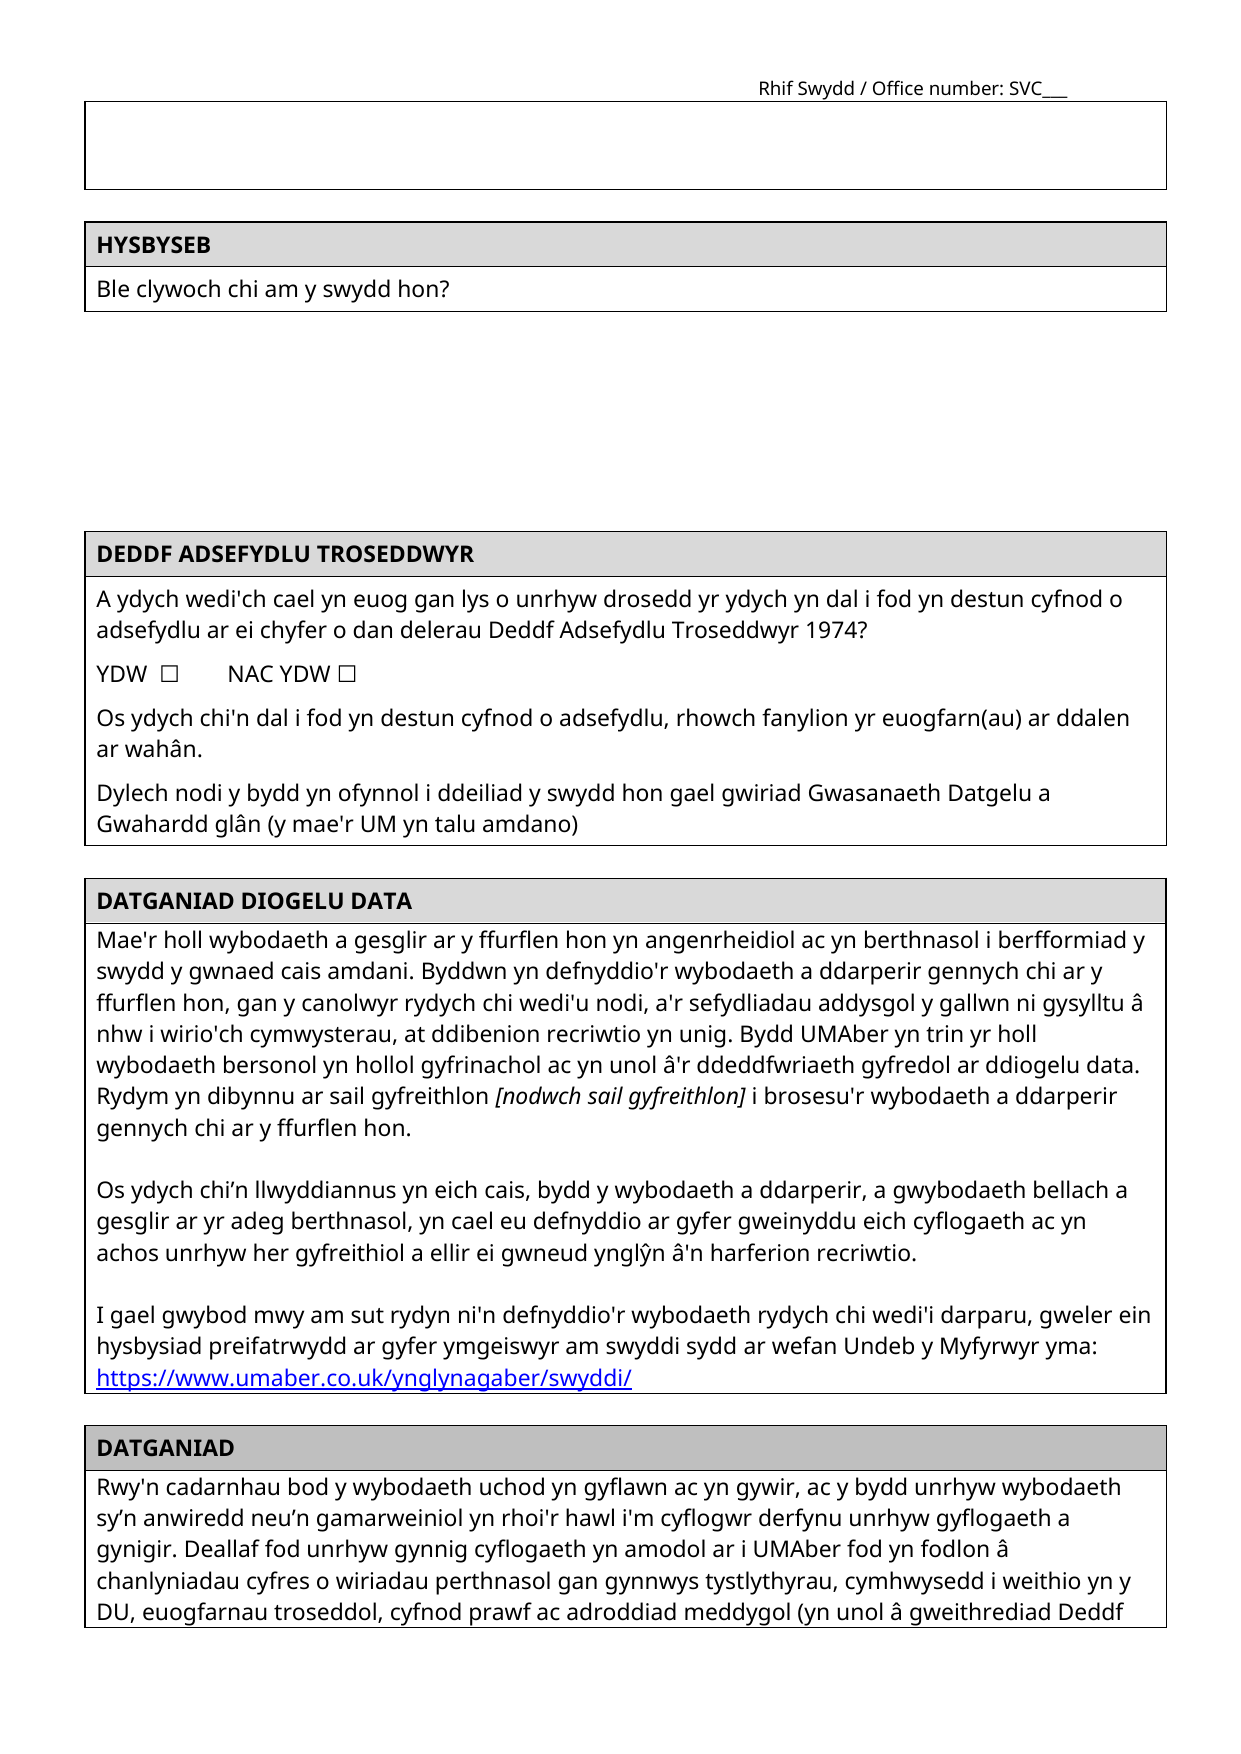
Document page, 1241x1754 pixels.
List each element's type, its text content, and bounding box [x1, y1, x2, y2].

table_cell Ble clywoch chi am y swydd hon? [86, 267, 1166, 311]
table_cell A ydych wedi'ch cael yn euog gan lys o unrhyw drosedd yr ydych yn dal i fod yn destun cyfnod o adsefydlu ar ei chyfer o dan delerau Deddf Adsefydlu Troseddwyr 1974? YDW NAC YDW Os ydych chi'n dal i fod yn destun cyfnod o adsefydlu, rhowch fanylion yr euogfarn(au) ar ddalen ar wahân. Dylech nodi y bydd yn ofynnol i ddeiliad y swydd hon gael gwiriad Gwasanaeth Datgelu a Gwahardd glân (y mae'r UM yn talu amdano) [86, 577, 1166, 845]
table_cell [86, 1471, 1166, 1627]
table_header DEDDF ADSEFYDLU TROSEDDWYR [86, 532, 1166, 576]
table_header DATGANIAD DIOGELU DATA [86, 879, 1165, 922]
table_header DATGANIAD [86, 1426, 1166, 1470]
table_header HYSBYSEB [86, 223, 1166, 266]
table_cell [86, 102, 1166, 189]
table_cell Mae'r holl wybodaeth a gesglir ar y ffurflen hon yn angenrheidiol ac yn berthnasol i berfformiad y swydd y gwnaed cais amdani. Byddwn yn defnyddio'r wybodaeth a ddarperir gennych chi ar y ffurflen hon, gan y canolwyr rydych chi wedi'u nodi, a'r sefydliadau addysgol y gallwn ni gysylltu â nhw i wirio'ch cymwysterau, at ddibenion recriwtio yn unig. Bydd UMAber yn trin yr holl wybodaeth bersonol yn hollol gyfrinachol ac yn unol â'r ddeddfwriaeth gyfredol ar ddiogelu data. Rydym yn dibynnu ar sail gyfreithlon [nodwch sail gyfreithlon] i brosesu'r wybodaeth a ddarperir gennych chi ar y ffurflen hon. Os ydych chi’n llwyddiannus yn eich cais, bydd y wybodaeth a ddarperir, a gwybodaeth bellach a gesglir ar yr adeg berthnasol, yn cael eu defnyddio ar gyfer gweinyddu eich cyflogaeth ac yn achos unrhyw her gyfreithiol a ellir ei gwneud ynglŷn â'n harferion recriwtio. I gael gwybod mwy am sut rydyn ni'n defnyddio'r wybodaeth rydych chi wedi'i darparu, gweler ein hysbysiad preifatrwydd ar gyfer ymgeiswyr am swyddi sydd ar wefan Undeb y Myfyrwyr yma: https://www.umaber.co.uk/ynglynagaber/swyddi/ [86, 924, 1165, 1393]
